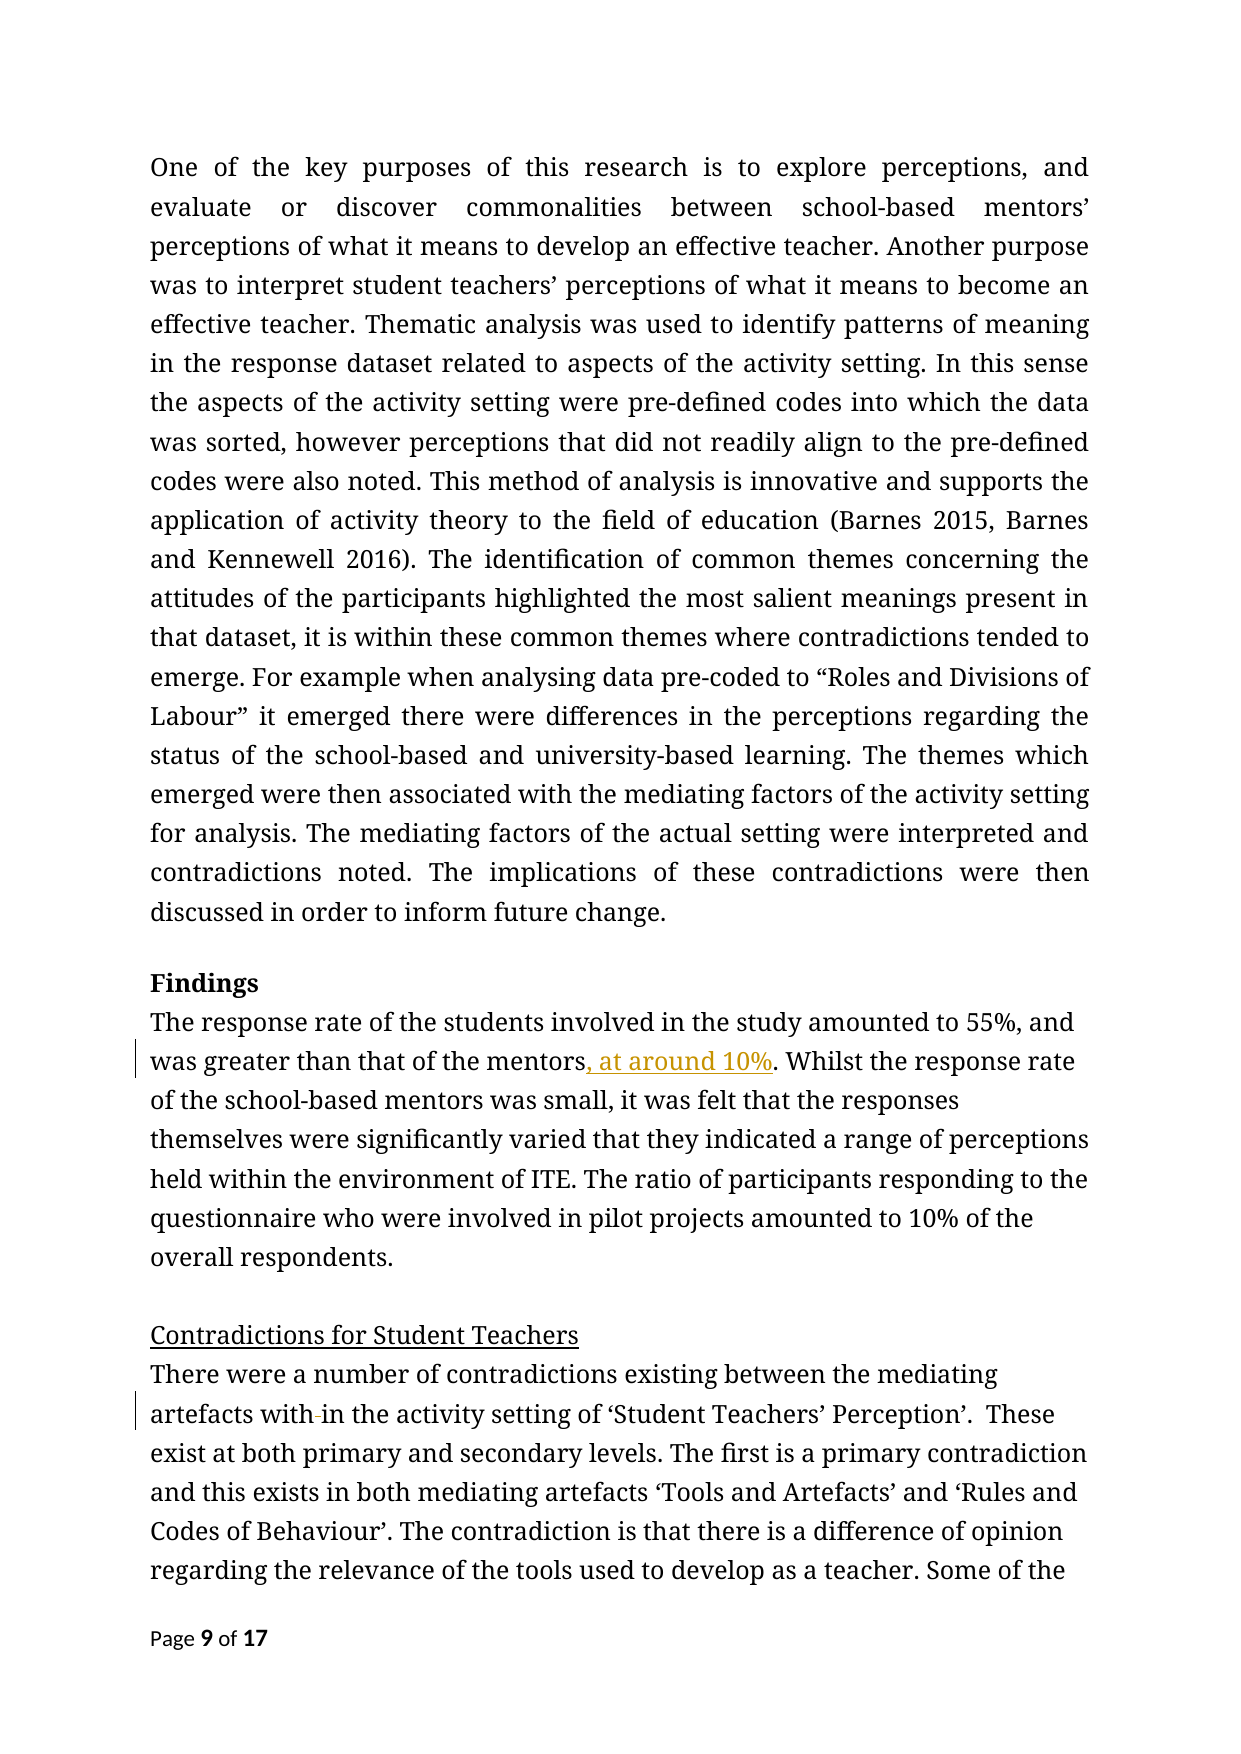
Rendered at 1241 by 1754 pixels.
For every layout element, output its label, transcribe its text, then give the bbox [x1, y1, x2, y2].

text Contradictions for Student Teachers [150, 1318, 1090, 1352]
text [150, 1357, 1090, 1587]
text Findings [150, 966, 1090, 999]
text One of the key purposes of this research is to explore perceptions, and evaluate or discover commonalities between school-based mentors’ perceptions of what it means to develop an effective teacher. Another purpose was to interpret student teachers’ perceptions of what it means to become an effective teacher. Thematic analysis was used to identify patterns of meaning in the response dataset related to aspects of the activity setting. In this sense the aspects of the activity setting were pre-defined codes into which the data was sorted, however perceptions that did not readily align to the pre-defined codes were also noted. This method of analysis is innovative and supports the application of activity theory to the field of education (Barnes 2015, Barnes and Kennewell 2016). The identification of common themes concerning the attitudes of the participants highlighted the most salient meanings present in that dataset, it is within these common themes where contradictions tended to emerge. For example when analysing data pre-coded to “Roles and Divisions of Labour” it emerged there were differences in the perceptions regarding the status of the school-based and university-based learning. The themes which emerged were then associated with the mediating factors of the activity setting for analysis. The mediating factors of the actual setting were interpreted and contradictions noted. The implications of these contradictions were then discussed in order to inform future change. [150, 150, 1090, 928]
text The response rate of the students involved in the study amounted to 55%, and was greater than that of the mentors. Whilst the response rate of the school-based mentors was small, it was felt that the responses themselves were significantly varied that they indicated a range of perceptions held within the environment of ITE. The ratio of participants responding to the questionnaire who were involved in pilot projects amounted to 10% of the overall respondents. [150, 1005, 1090, 1274]
